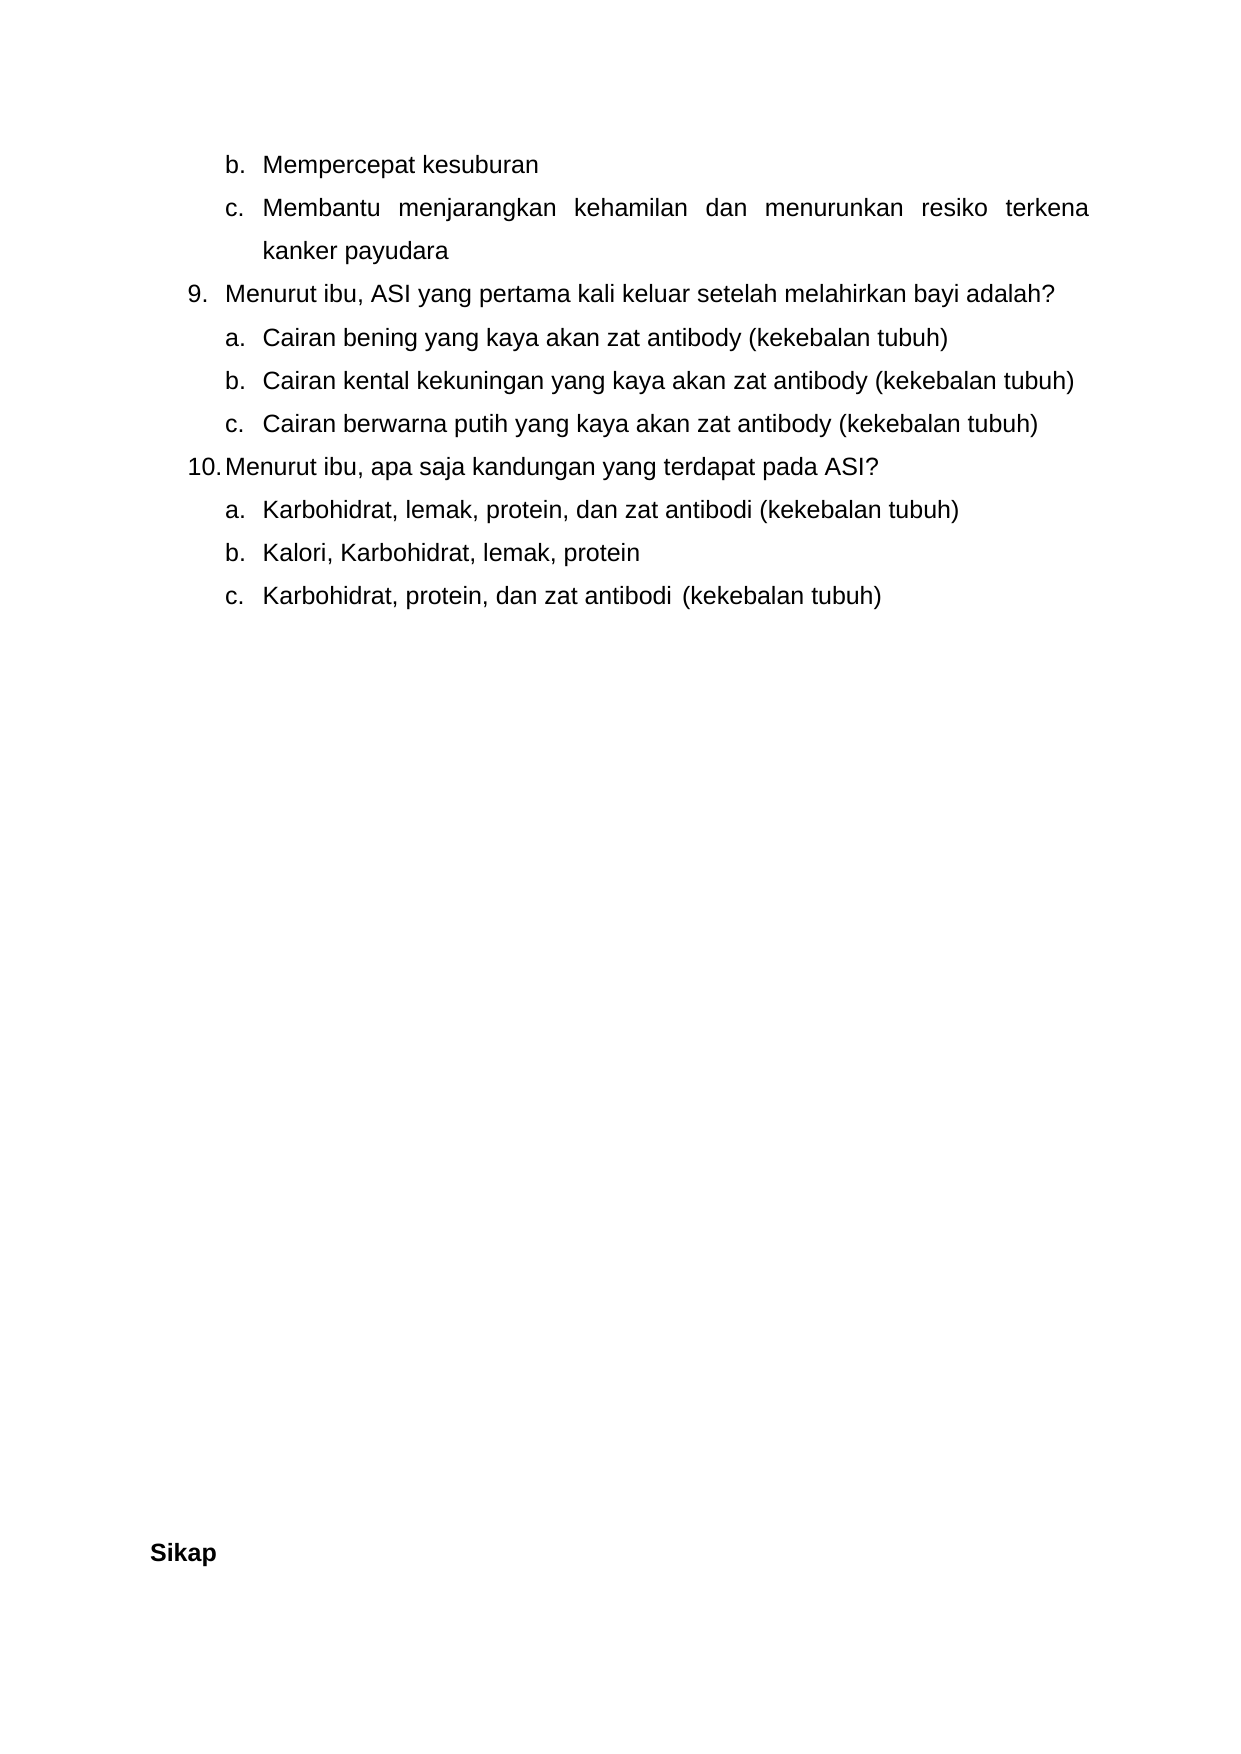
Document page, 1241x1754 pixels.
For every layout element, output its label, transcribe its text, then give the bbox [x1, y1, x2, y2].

list Cairan kental kekuningan yang kaya akan zat antibody (kekebalan tubuh) [225, 366, 1090, 394]
list Karbohidrat, lemak, protein, dan zat antibodi (kekebalan tubuh) [225, 495, 1090, 524]
list Kalori, Karbohidrat, lemak, protein [225, 538, 1090, 567]
list Mempercepat kesuburan [225, 150, 1090, 179]
text Sikap [150, 1538, 1090, 1567]
list Cairan berwarna putih yang kaya akan zat antibody (kekebalan tubuh) [225, 409, 1090, 437]
list Menurut ibu, ASI yang pertama kali keluar setelah melahirkan bayi adalah? [187, 279, 1090, 308]
list Membantu menjarangkan kehamilan dan menurunkan resiko terkena kanker payudara [225, 193, 1090, 265]
list Menurut ibu, apa saja kandungan yang terdapat pada ASI? [187, 452, 1090, 481]
list Cairan bening yang kaya akan zat antibody (kekebalan tubuh) [225, 322, 1090, 351]
list Karbohidrat, protein, dan zat antibodi (kekebalan tubuh) [225, 581, 1090, 610]
